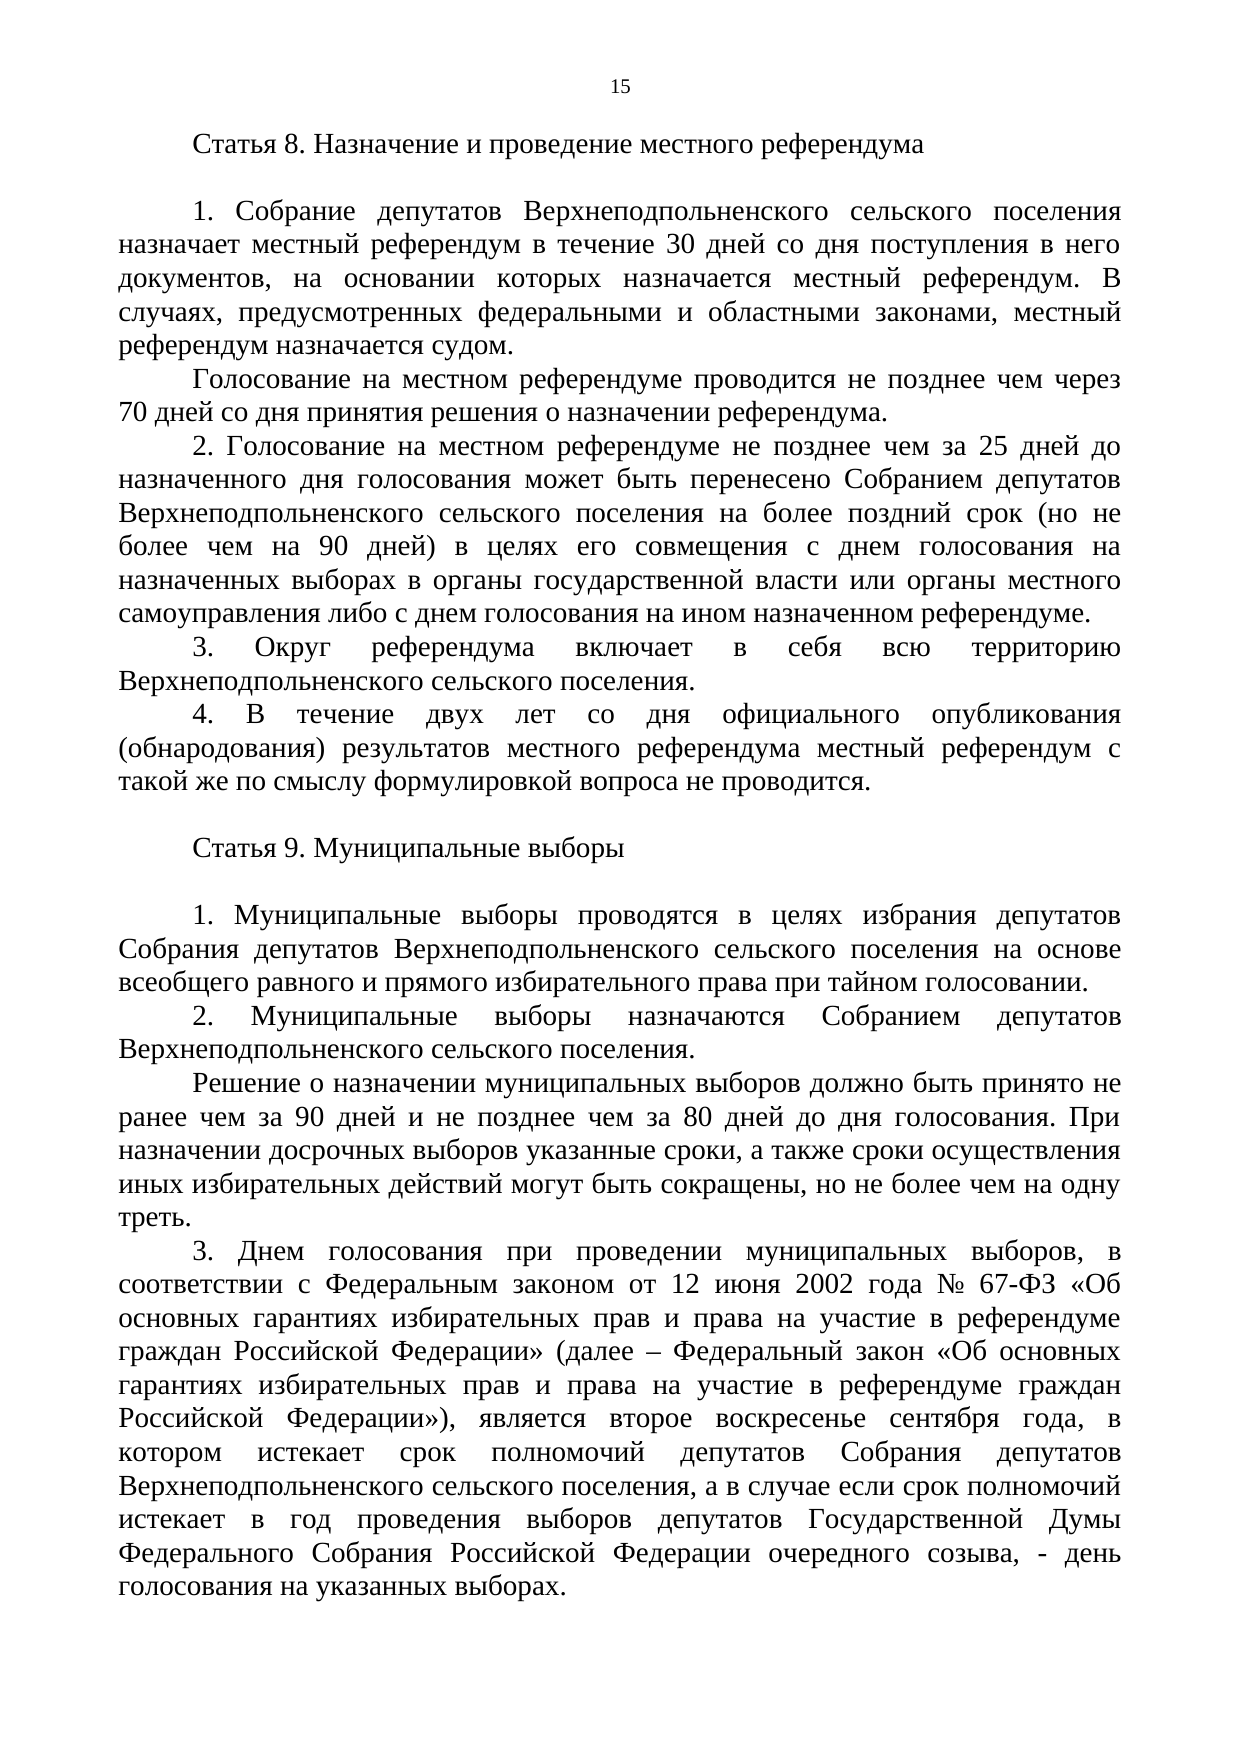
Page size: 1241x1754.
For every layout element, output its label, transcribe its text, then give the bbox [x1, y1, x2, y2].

text Статья 9. Муниципальные выборы [118, 830, 1122, 864]
text 3. Днем голосования при проведении муниципальных выборов, в соответствии с Федеральным законом от 12 июня 2002 года № 67-ФЗ «Об основных гарантиях избирательных прав и права на участие в референдуме граждан Российской Федерации» (далее – Федеральный закон «Об основных гарантиях избирательных прав и права на участие в референдуме граждан Российской Федерации»), является второе воскресенье сентября года, в котором истекает срок полномочий депутатов Собрания депутатов Верхнеподпольненского сельского поселения, а в случае если срок полномочий истекает в год проведения выборов депутатов Государственной Думы Федерального Собрания Российской Федерации очередного созыва, - день голосования на указанных выборах. [118, 1233, 1122, 1602]
text 4. В течение двух лет со дня официального опубликования (обнародования) результатов местного референдума местный референдум с такой же по смыслу формулировкой вопроса не проводится. [118, 696, 1122, 797]
text 2. Голосование на местном референдуме не позднее чем за 25 дней до назначенного дня голосования может быть перенесено Собранием депутатов Верхнеподпольненского сельского поселения на более поздний срок (но не более чем на 90 дней) в целях его совмещения с днем голосования на назначенных выборах в органы государственной власти или органы местного самоуправления либо с днем голосования на ином назначенном референдуме. [118, 428, 1122, 629]
text 2. Муниципальные выборы назначаются Собранием депутатов Верхнеподпольненского сельского поселения. [118, 998, 1122, 1065]
text 1. Муниципальные выборы проводятся в целях избрания депутатов Собрания депутатов Верхнеподпольненского сельского поселения на основе всеобщего равного и прямого избирательного права при тайном голосовании. [118, 897, 1122, 998]
text Решение о назначении муниципальных выборов должно быть принято не ранее чем за 90 дней и не позднее чем за 80 дней до дня голосования. При назначении досрочных выборов указанные сроки, а также сроки осуществления иных избирательных действий могут быть сокращены, но не более чем на одну треть. [118, 1065, 1122, 1233]
text 1. Собрание депутатов Верхнеподпольненского сельского поселения назначает местный референдум в течение 30 дней со дня поступления в него документов, на основании которых назначается местный референдум. В случаях, предусмотренных федеральными и областными законами, местный референдум назначается судом. [118, 193, 1122, 361]
text Голосование на местном референдуме проводится не позднее чем через 70 дней со дня принятия решения о назначении референдума. [118, 361, 1122, 428]
text Статья 8. Назначение и проведение местного референдума [118, 126, 1122, 159]
text 3. Округ референдума включает в себя всю территорию Верхнеподпольненского сельского поселения. [118, 629, 1122, 696]
